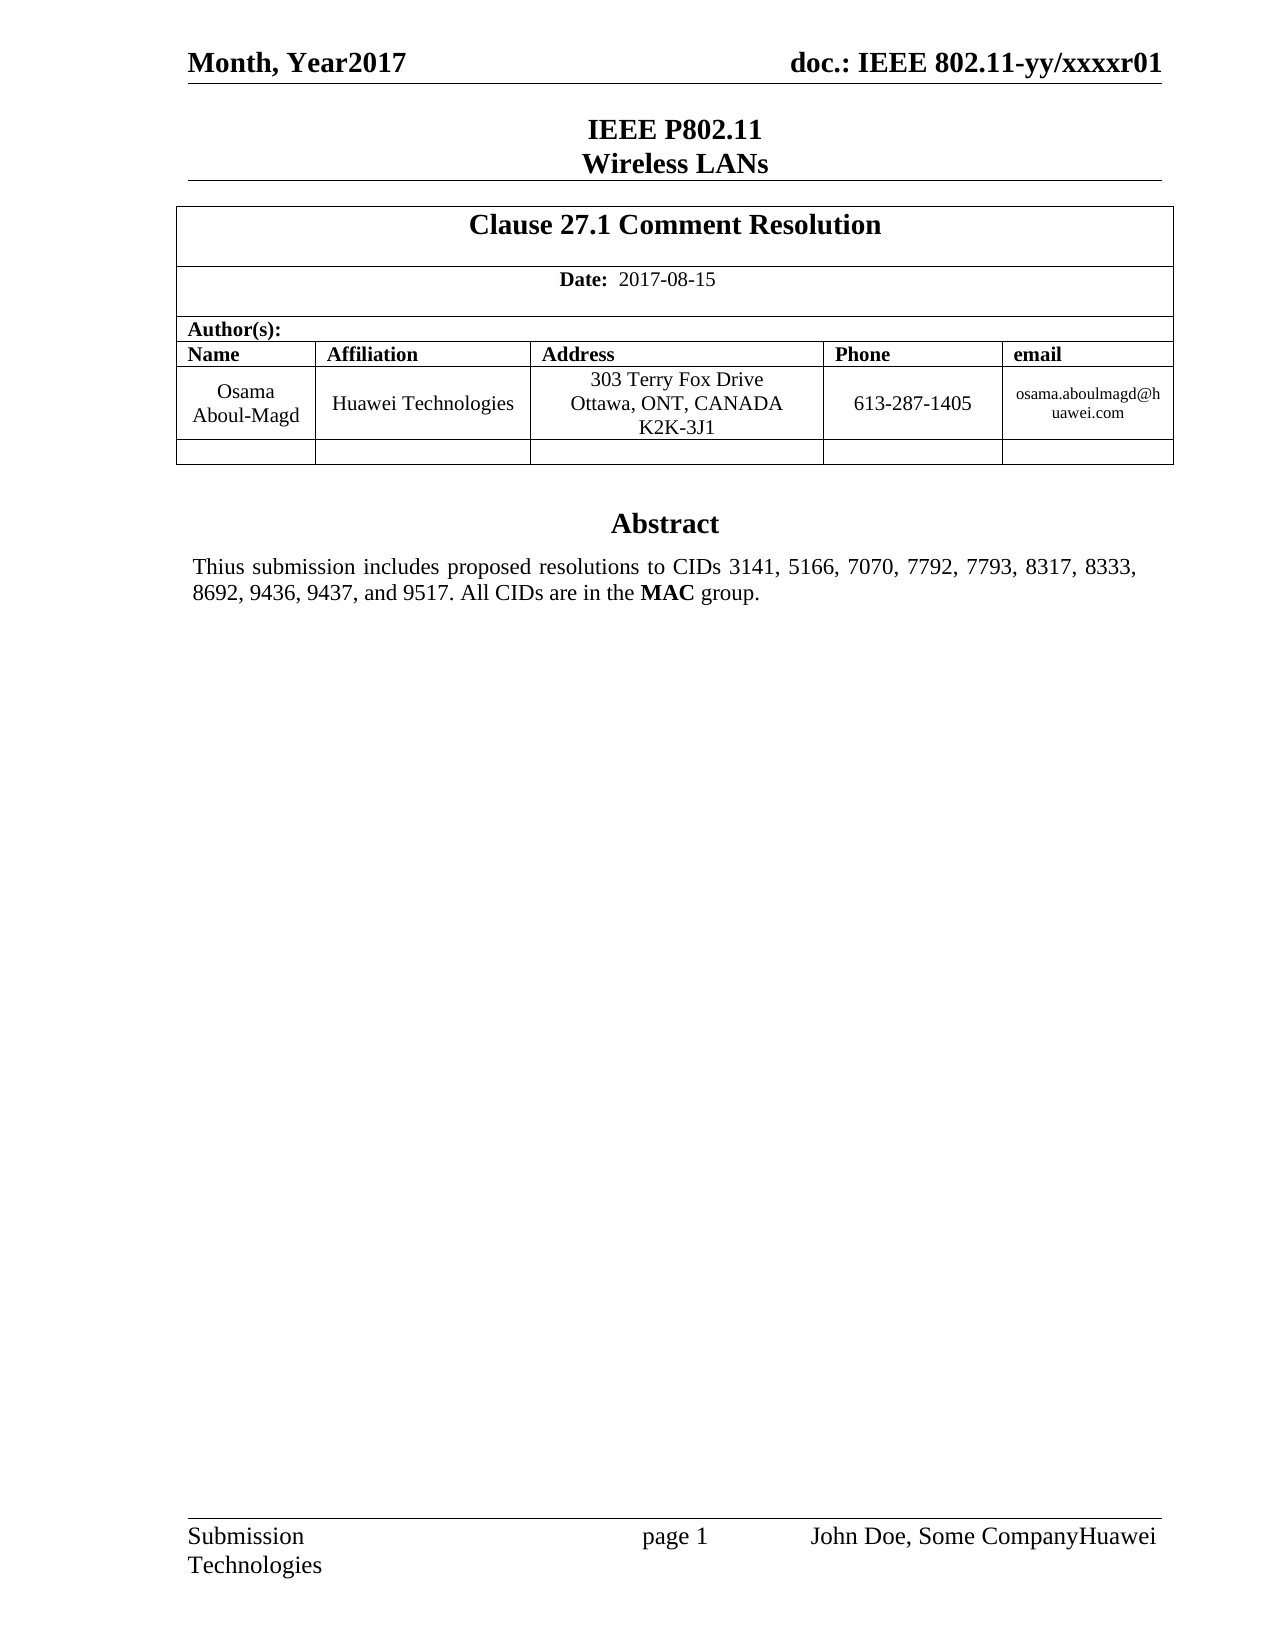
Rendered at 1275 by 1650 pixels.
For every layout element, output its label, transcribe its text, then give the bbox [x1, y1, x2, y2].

table_cell email [1003, 342, 1173, 366]
table_cell [316, 440, 530, 464]
table_cell Author(s): [177, 317, 1173, 341]
table_cell Date: 2017-08-15 [177, 267, 1173, 316]
table_cell [177, 440, 315, 464]
table_cell Affiliation [316, 342, 530, 366]
table_cell osama.aboulmagd@huawei.com [1003, 367, 1173, 439]
table_cell [824, 440, 1002, 464]
table_cell Address [531, 342, 823, 366]
text IEEE P802.11 Wireless LANs [187, 112, 1162, 181]
table_cell [1003, 440, 1173, 464]
table_cell Name [177, 342, 315, 366]
table_cell Huawei Technologies [316, 367, 530, 439]
table_cell 613-287-1405 [824, 367, 1002, 439]
table_cell Osama Aboul-Magd [177, 367, 315, 439]
table_cell [531, 440, 823, 464]
table_cell 303 Terry Fox Drive Ottawa, ONT, CANADA K2K-3J1 [531, 367, 823, 439]
table_header Clause 27.1 Comment Resolution [177, 207, 1173, 266]
table_cell Phone [824, 342, 1002, 366]
